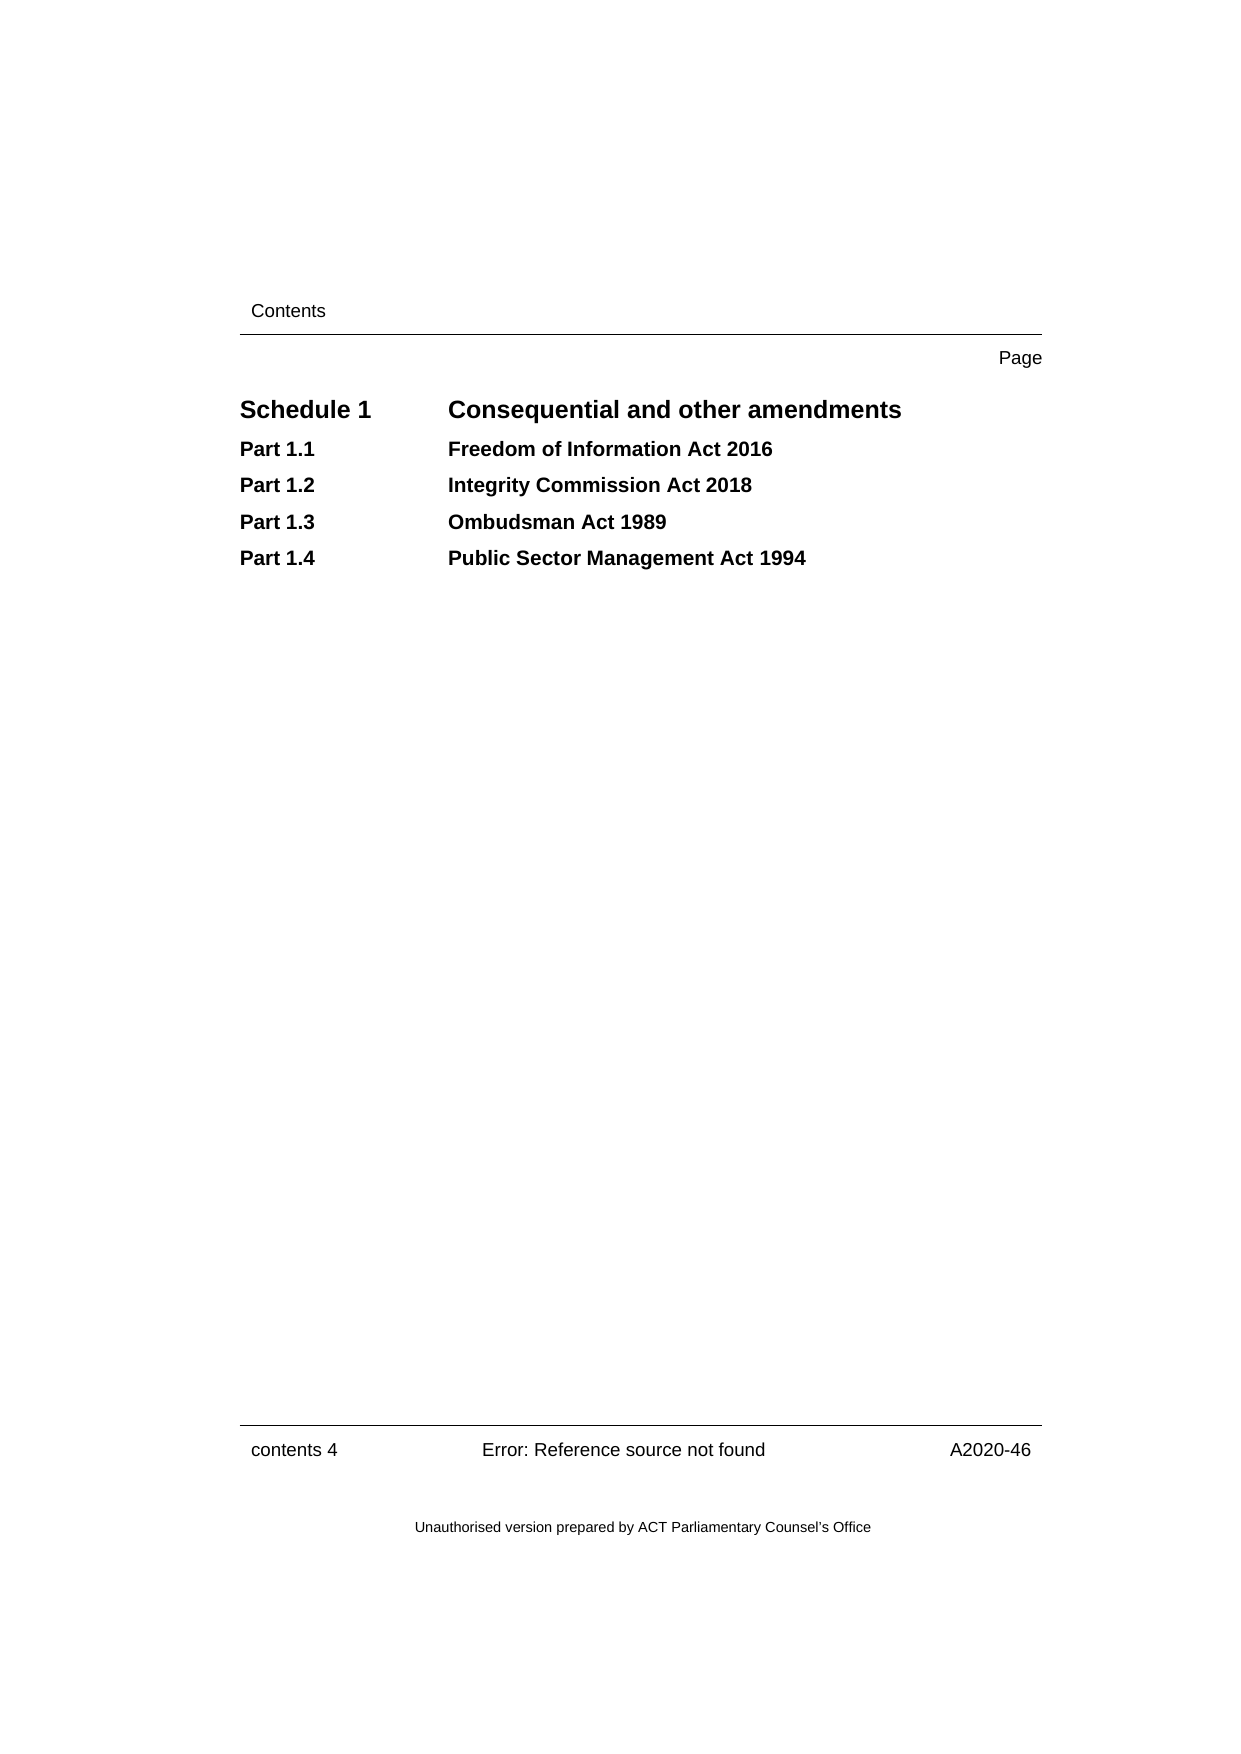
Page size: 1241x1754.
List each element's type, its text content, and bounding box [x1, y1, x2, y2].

text Part 1.1 Freedom of Information Act 2016 35 [239, 437, 996, 461]
text Schedule 1 Consequential and other amendments 35 [239, 395, 996, 424]
text Part 1.2 Integrity Commission Act 2018 35 [239, 473, 996, 497]
text Part 1.3 Ombudsman Act 1989 39 [239, 509, 996, 533]
text Part 1.4 Public Sector Management Act 1994 40 [239, 546, 996, 570]
